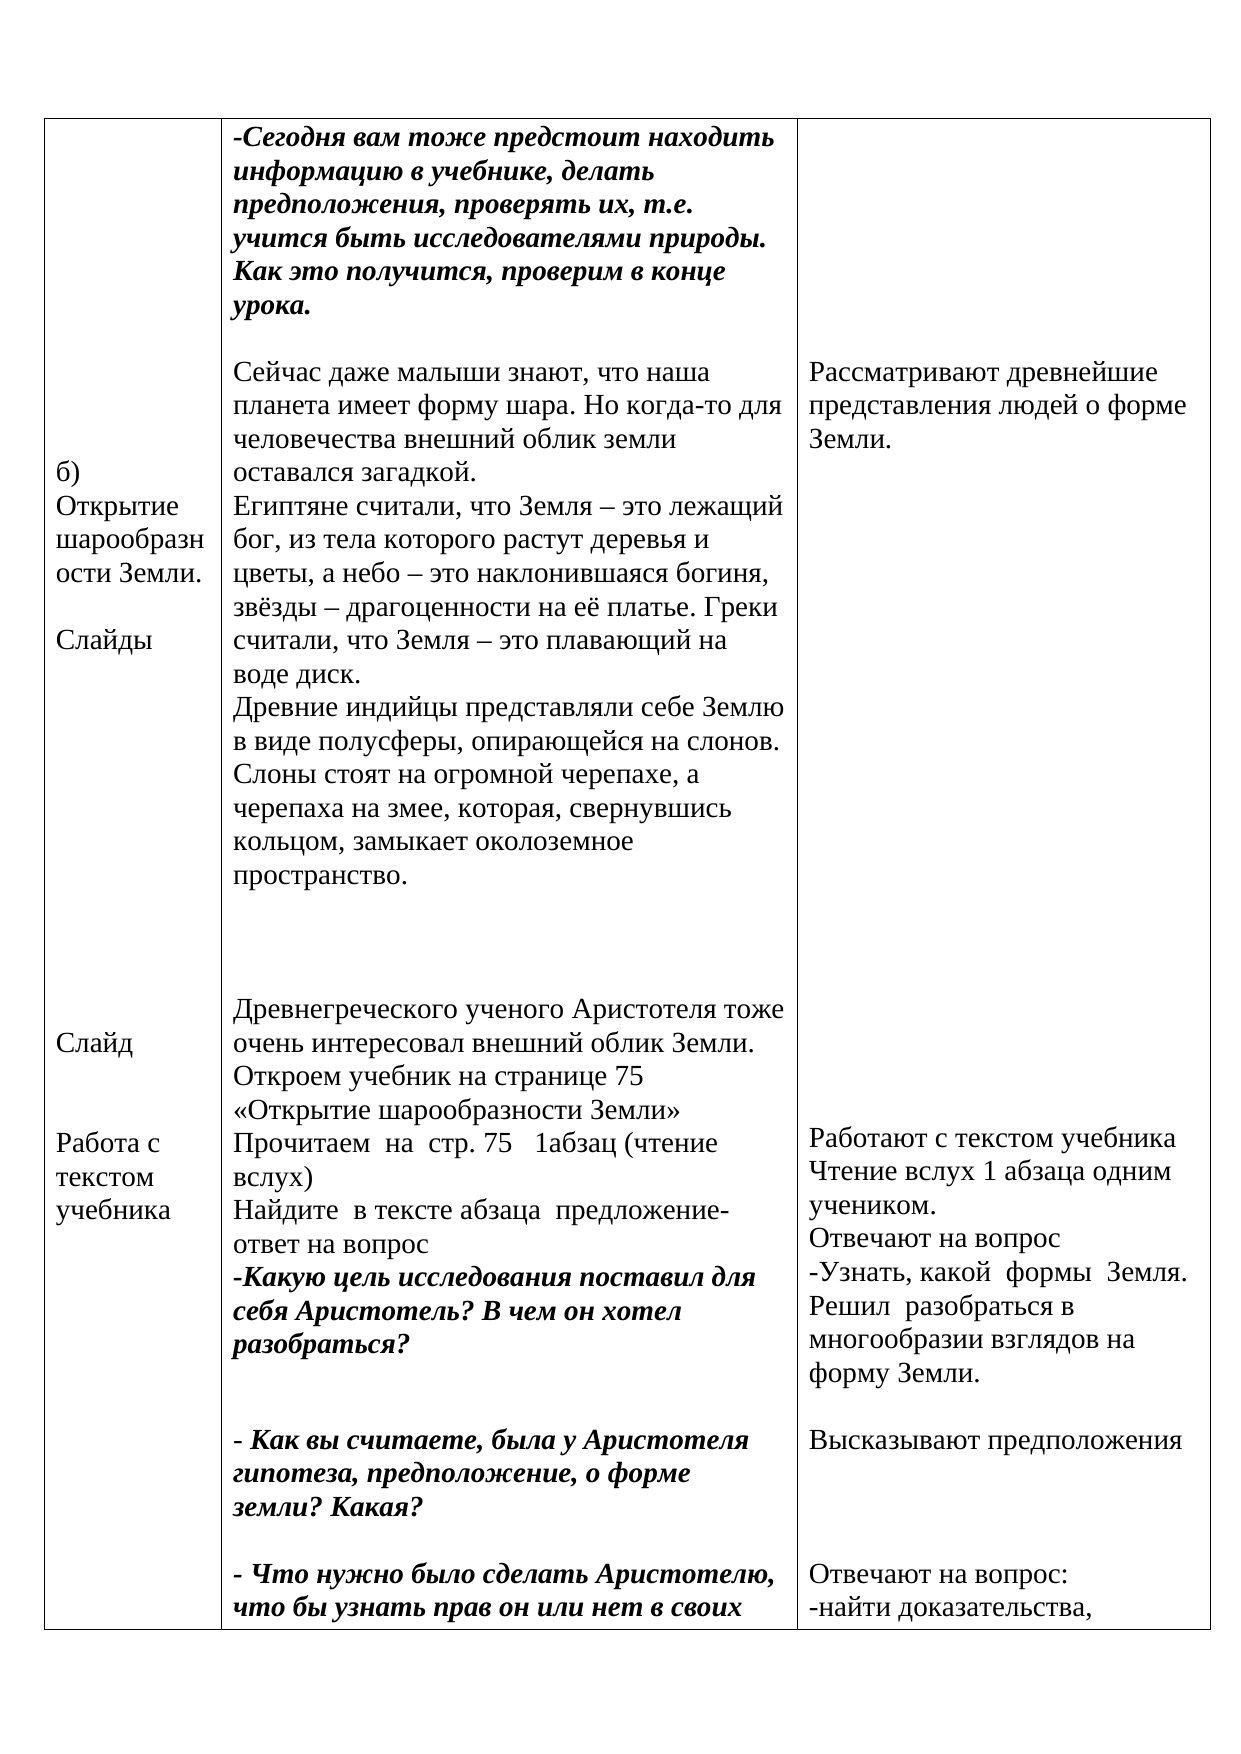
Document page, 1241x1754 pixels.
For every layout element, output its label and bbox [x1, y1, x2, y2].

table_cell [798, 119, 1210, 1628]
table_cell [45, 119, 221, 1628]
table_cell [222, 119, 797, 1628]
